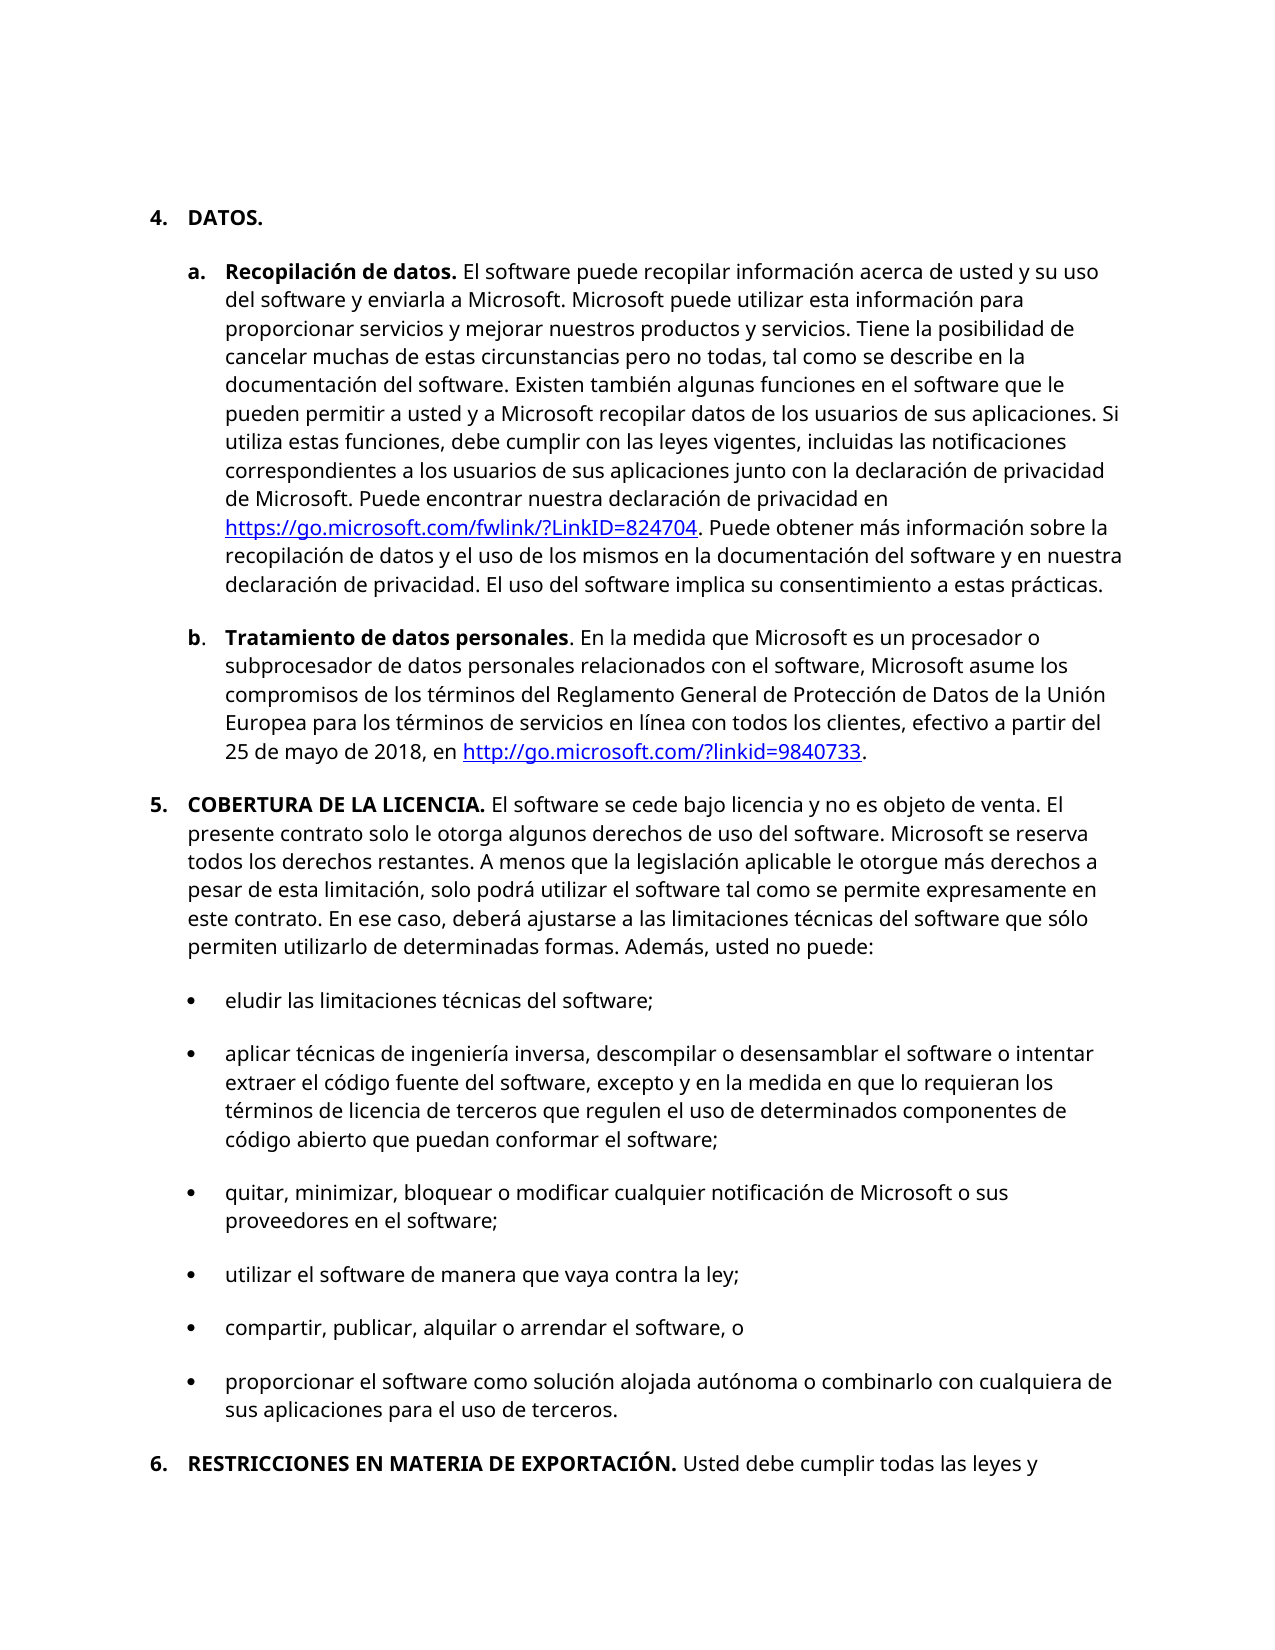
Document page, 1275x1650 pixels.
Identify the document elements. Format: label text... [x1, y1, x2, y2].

list aplicar técnicas de ingeniería inversa, descompilar o desensamblar el software o intentar extraer el código fuente del software, excepto y en la medida en que lo requieran los términos de licencia de terceros que regulen el uso de determinados componentes de código abierto que puedan conformar el software; [187, 1039, 1125, 1153]
text b. Tratamiento de datos personales. En la medida que Microsoft es un procesador o subprocesador de datos personales relacionados con el software, Microsoft asume los compromisos de los términos del Reglamento General de Protección de Datos de la Unión Europea para los términos de servicios en línea con todos los clientes, efectivo a partir del 25 de mayo de 2018, en http://go.microsoft.com/?linkid=9840733. [187, 623, 1125, 765]
list utilizar el software de manera que vaya contra la ley; [187, 1260, 1125, 1288]
list quitar, minimizar, bloquear o modificar cualquier notificación de Microsoft o sus proveedores en el software; [187, 1178, 1125, 1235]
text a. Recopilación de datos. El software puede recopilar información acerca de usted y su uso del software y enviarla a Microsoft. Microsoft puede utilizar esta información para proporcionar servicios y mejorar nuestros productos y servicios. Tiene la posibilidad de cancelar muchas de estas circunstancias pero no todas, tal como se describe en la documentación del software. Existen también algunas funciones en el software que le pueden permitir a usted y a Microsoft recopilar datos de los usuarios de sus aplicaciones. Si utiliza estas funciones, debe cumplir con las leyes vigentes, incluidas las notificaciones correspondientes a los usuarios de sus aplicaciones junto con la declaración de privacidad de Microsoft. Puede encontrar nuestra declaración de privacidad en https://go.microsoft.com/fwlink/?LinkID=824704. Puede obtener más información sobre la recopilación de datos y el uso de los mismos en la documentación del software y en nuestra declaración de privacidad. El uso del software implica su consentimiento a estas prácticas. [187, 257, 1125, 598]
list compartir, publicar, alquilar o arrendar el software, o [187, 1313, 1125, 1342]
list eludir las limitaciones técnicas del software; [187, 986, 1125, 1014]
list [150, 1449, 1125, 1477]
list proporcionar el software como solución alojada autónoma o combinarlo con cualquiera de sus aplicaciones para el uso de terceros. [187, 1367, 1125, 1424]
list COBERTURA DE LA LICENCIA. El software se cede bajo licencia y no es objeto de venta. El presente contrato solo le otorga algunos derechos de uso del software. Microsoft se reserva todos los derechos restantes. A menos que la legislación aplicable le otorgue más derechos a pesar de esta limitación, solo podrá utilizar el software tal como se permite expresamente en este contrato. En ese caso, deberá ajustarse a las limitaciones técnicas del software que sólo permiten utilizarlo de determinadas formas. Además, usted no puede: [150, 790, 1125, 961]
list DATOS. [150, 203, 1125, 232]
